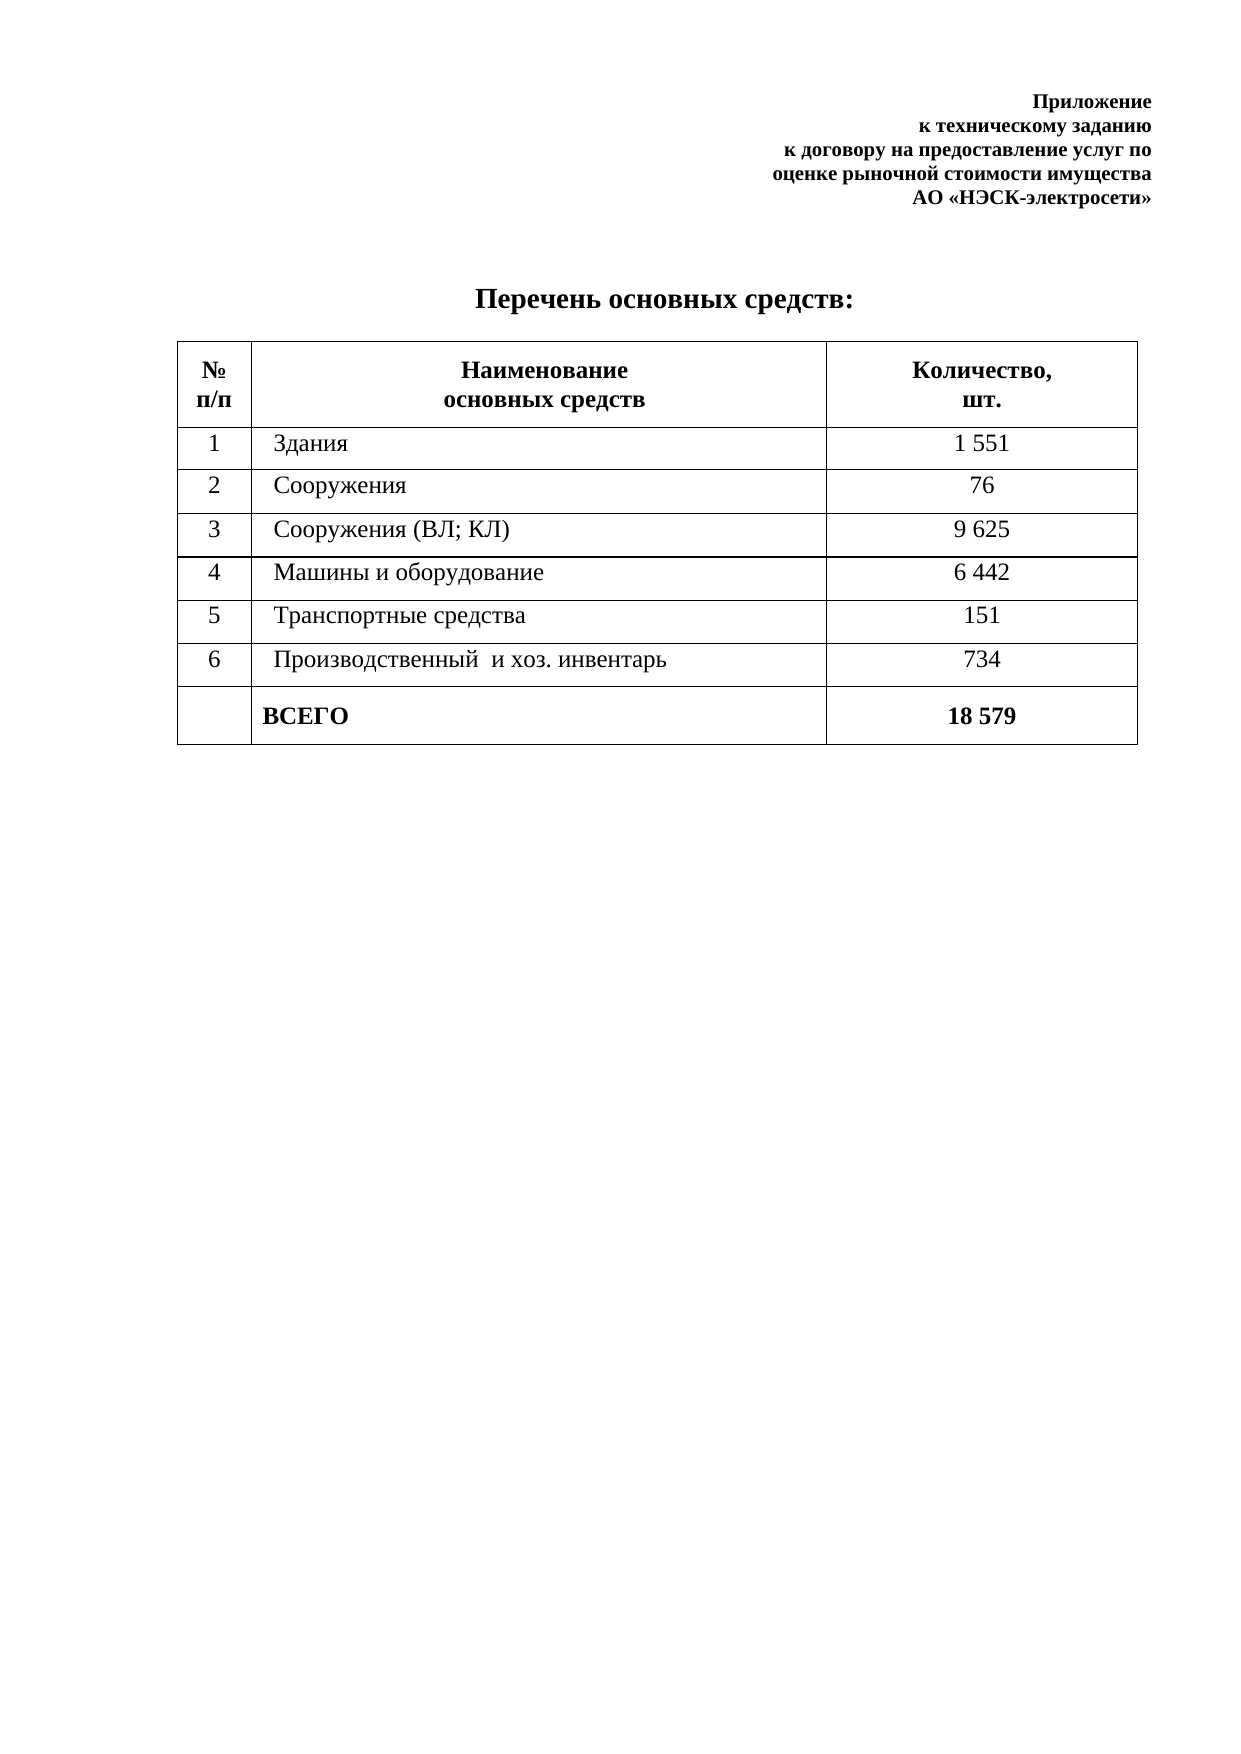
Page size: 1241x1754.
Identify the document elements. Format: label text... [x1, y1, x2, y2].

table_cell 1 551 [827, 428, 1137, 469]
table_cell [178, 687, 251, 744]
table_cell Здания [252, 428, 826, 469]
table_cell ВСЕГО [252, 687, 826, 744]
table_header Количество, шт. [827, 342, 1137, 427]
table_cell 18 579 [827, 687, 1137, 744]
table_cell 734 [827, 644, 1137, 686]
table_header Приложение к техническому заданию к договору на предоставление услуг по оценке рыночной стоимости имущества АО «НЭСК-электросети» [738, 89, 1163, 281]
table_cell 3 [178, 514, 251, 556]
table_cell 6 442 [827, 558, 1137, 599]
table_cell Сооружения (ВЛ; КЛ) [252, 514, 826, 556]
table_header Наименование основных средств [252, 342, 826, 427]
table_cell 151 [827, 601, 1137, 643]
table_cell Транспортные средства [252, 601, 826, 643]
table_cell Машины и оборудование [252, 558, 826, 599]
table_cell 9 625 [827, 514, 1137, 556]
table_cell 76 [827, 470, 1137, 513]
table_cell 1 [178, 428, 251, 469]
table_cell Производственный и хоз. инвентарь [252, 644, 826, 686]
table_cell 2 [178, 470, 251, 513]
table_cell 6 [178, 644, 251, 686]
table_cell 4 [178, 558, 251, 599]
text Перечень основных средств: [177, 281, 1152, 315]
table_header № п/п [178, 342, 251, 427]
table_cell 5 [178, 601, 251, 643]
table_cell Сооружения [252, 470, 826, 513]
